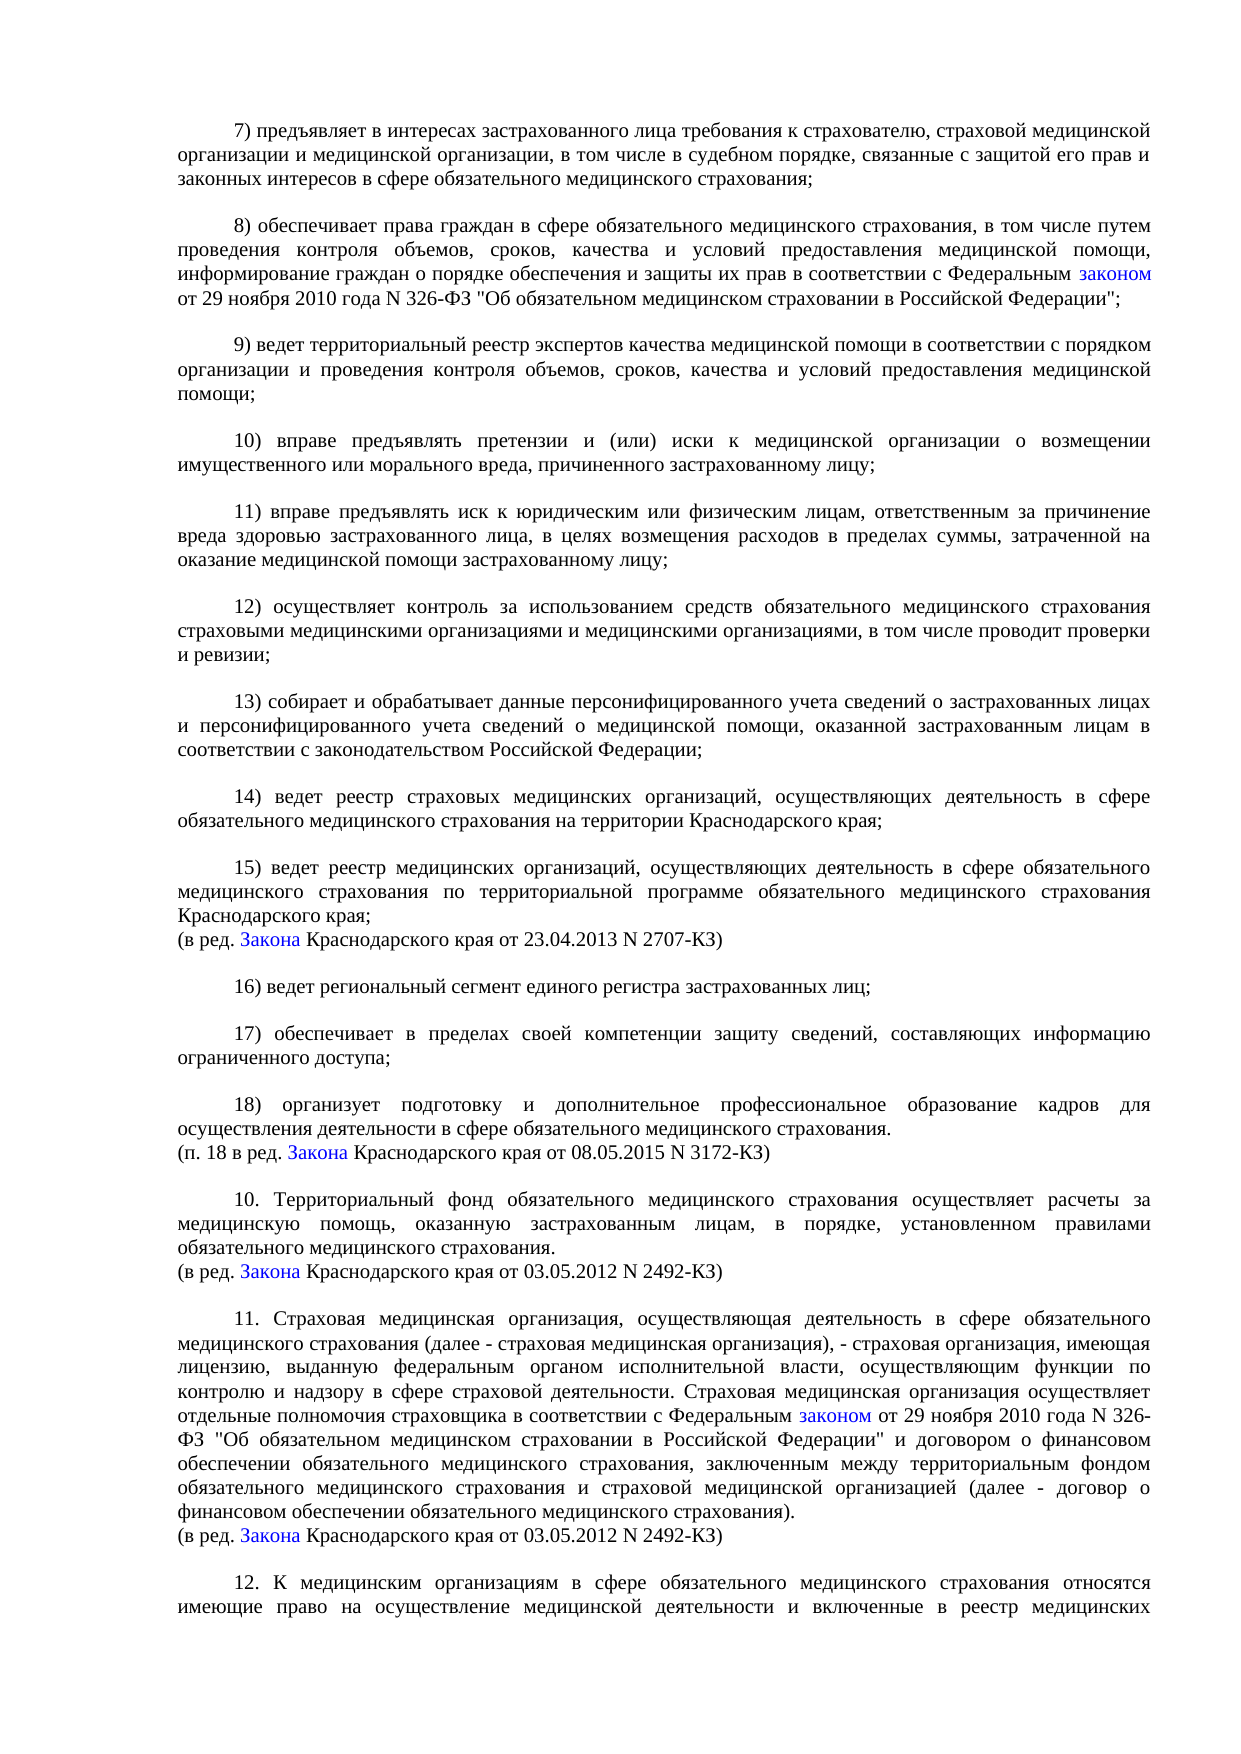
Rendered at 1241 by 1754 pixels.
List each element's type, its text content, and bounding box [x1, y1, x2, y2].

text 11) вправе предъявлять иск к юридическим или физическим лицам, ответственным за причинение вреда здоровью застрахованного лица, в целях возмещения расходов в пределах суммы, затраченной на оказание медицинской помощи застрахованному лицу; [177, 498, 1152, 571]
text 7) предъявляет в интересах застрахованного лица требования к страхователю, страховой медицинской организации и медицинской организации, в том числе в судебном порядке, связанные с защитой его прав и законных интересов в сфере обязательного медицинского страхования; [177, 118, 1152, 190]
text 15) ведет реестр медицинских организаций, осуществляющих деятельность в сфере обязательного медицинского страхования по территориальной программе обязательного медицинского страхования Краснодарского края; [177, 855, 1152, 927]
text (в ред. Закона Краснодарского края от 23.04.2013 N 2707-КЗ) [177, 927, 1152, 951]
text (в ред. Закона Краснодарского края от 03.05.2012 N 2492-КЗ) [177, 1523, 1152, 1547]
text 10) вправе предъявлять претензии и (или) иски к медицинской организации о возмещении имущественного или морального вреда, причиненного застрахованному лицу; [177, 427, 1152, 476]
text 16) ведет региональный сегмент единого регистра застрахованных лиц; [177, 974, 1152, 998]
text 9) ведет территориальный реестр экспертов качества медицинской помощи в соответствии с порядком организации и проведения контроля объемов, сроков, качества и условий предоставления медицинской помощи; [177, 332, 1152, 404]
text (в ред. Закона Краснодарского края от 03.05.2012 N 2492-КЗ) [177, 1259, 1152, 1283]
text 10. Территориальный фонд обязательного медицинского страхования осуществляет расчеты за медицинскую помощь, оказанную застрахованным лицам, в порядке, установленном правилами обязательного медицинского страхования. [177, 1187, 1152, 1259]
text 17) обеспечивает в пределах своей компетенции защиту сведений, составляющих информацию ограниченного доступа; [177, 1021, 1152, 1069]
text 14) ведет реестр страховых медицинских организаций, осуществляющих деятельность в сфере обязательного медицинского страхования на территории Краснодарского края; [177, 784, 1152, 832]
text 8) обеспечивает права граждан в сфере обязательного медицинского страхования, в том числе путем проведения контроля объемов, сроков, качества и условий предоставления медицинской помощи, информирование граждан о порядке обеспечения и защиты их прав в соответствии с Федеральным законом от 29 ноября 2010 года N 326-ФЗ "Об обязательном медицинском страховании в Российской Федерации"; [177, 213, 1152, 309]
text 12) осуществляет контроль за использованием средств обязательного медицинского страхования страховыми медицинскими организациями и медицинскими организациями, в том числе проводит проверки и ревизии; [177, 594, 1152, 666]
text 18) организует подготовку и дополнительное профессиональное образование кадров для осуществления деятельности в сфере обязательного медицинского страхования. [177, 1092, 1152, 1140]
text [177, 1570, 1152, 1618]
text 13) собирает и обрабатывает данные персонифицированного учета сведений о застрахованных лицах и персонифицированного учета сведений о медицинской помощи, оказанной застрахованным лицам в соответствии с законодательством Российской Федерации; [177, 689, 1152, 761]
text (п. 18 в ред. Закона Краснодарского края от 08.05.2015 N 3172-КЗ) [177, 1140, 1152, 1164]
text 11. Страховая медицинская организация, осуществляющая деятельность в сфере обязательного медицинского страхования (далее - страховая медицинская организация), - страховая организация, имеющая лицензию, выданную федеральным органом исполнительной власти, осуществляющим функции по контролю и надзору в сфере страховой деятельности. Страховая медицинская организация осуществляет отдельные полномочия страховщика в соответствии с Федеральным законом от 29 ноября 2010 года N 326-ФЗ "Об обязательном медицинском страховании в Российской Федерации" и договором о финансовом обеспечении обязательного медицинского страхования, заключенным между территориальным фондом обязательного медицинского страхования и страховой медицинской организацией (далее - договор о финансовом обеспечении обязательного медицинского страхования). [177, 1306, 1152, 1523]
